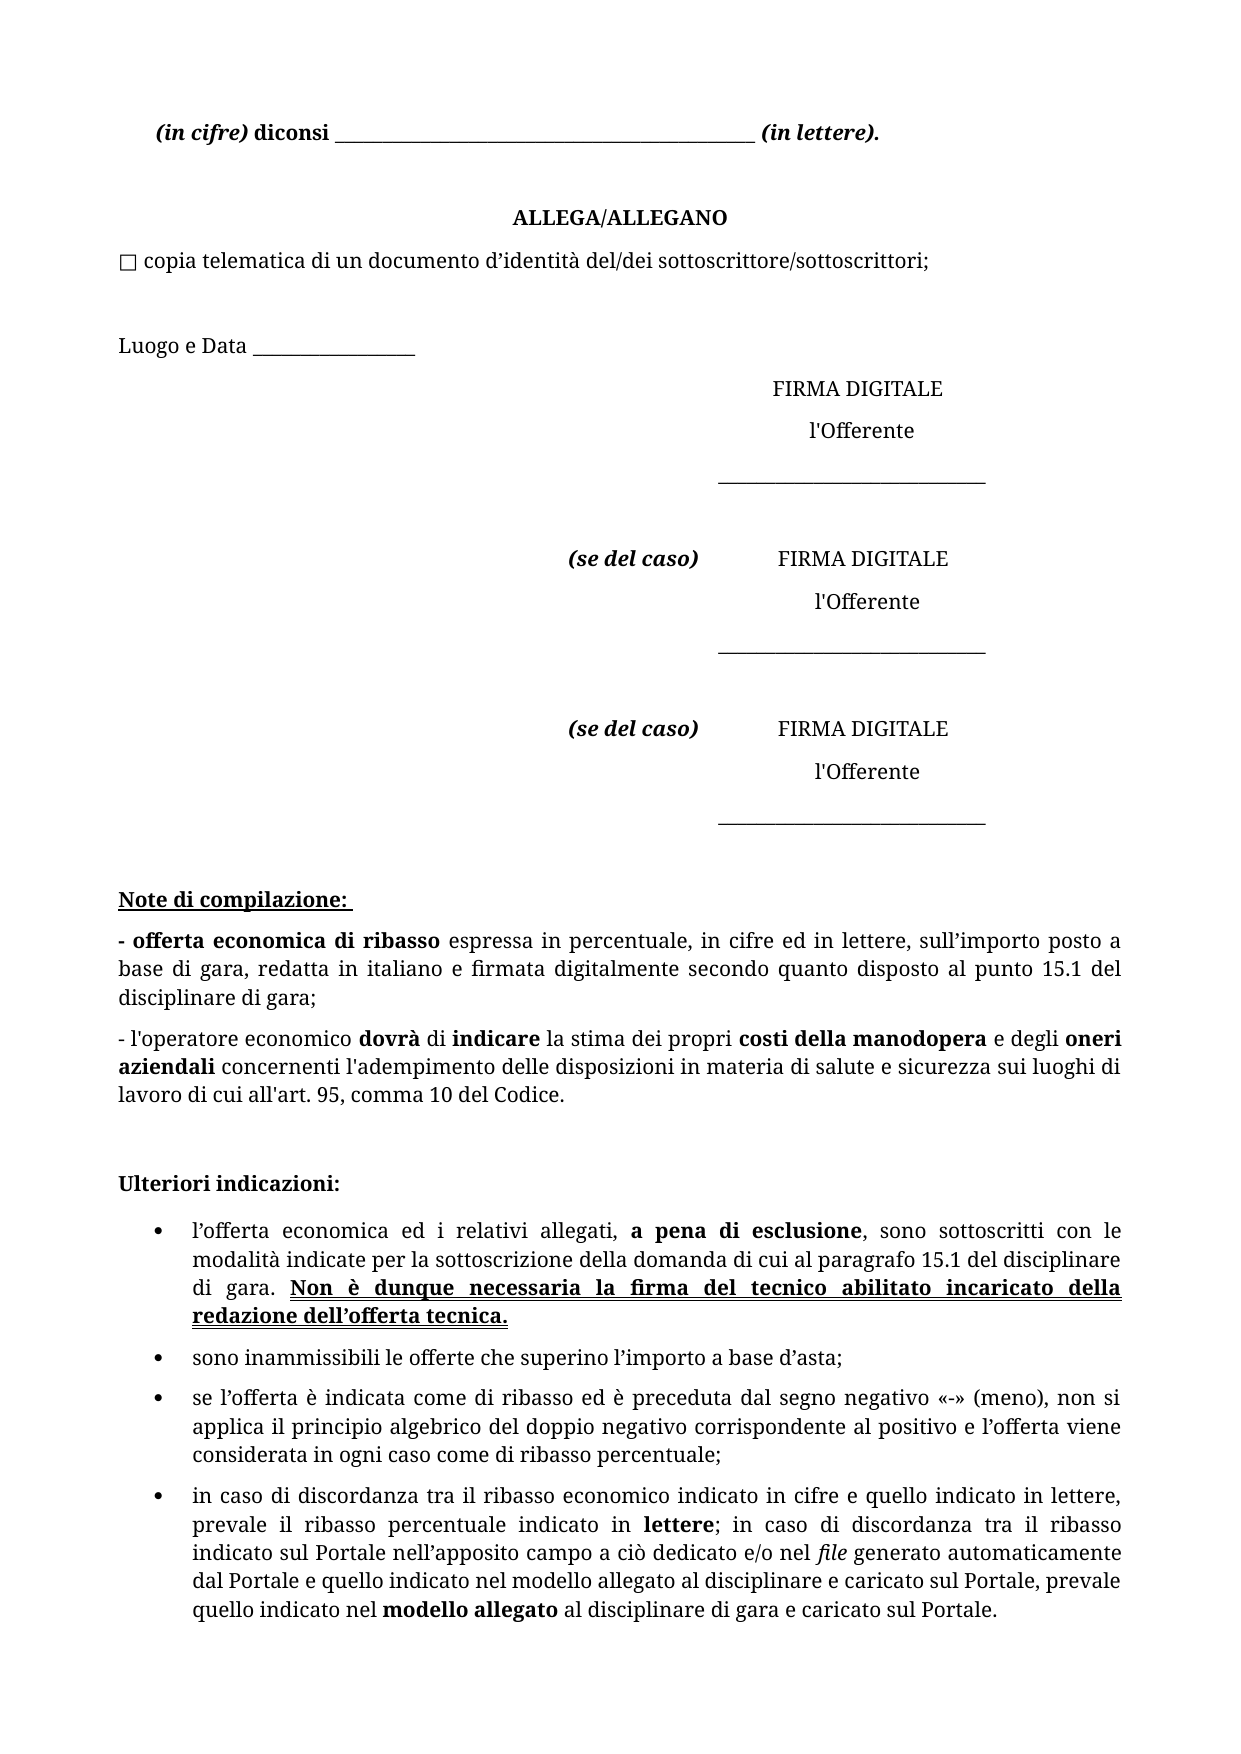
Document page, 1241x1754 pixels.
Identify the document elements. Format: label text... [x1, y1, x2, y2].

text l'Offerente [118, 757, 1122, 786]
text - l'operatore economico dovrà di indicare la stima dei propri costi della manodopera e degli oneri aziendali concernenti l'adempimento delle disposizioni in materia di salute e sicurezza sui luoghi di lavoro di cui all'art. 95, comma 10 del Codice. [118, 1024, 1122, 1109]
text ____________________________ [118, 800, 1122, 828]
list sono inammissibili le offerte che superino l’importo a base d’asta; [154, 1343, 1122, 1371]
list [118, 118, 1122, 147]
list l’offerta economica ed i relativi allegati, a pena di esclusione, sono sottoscritti con le modalità indicate per la sottoscrizione della domanda di cui al paragrafo 15.1 del disciplinare di gara. Non è dunque necessaria la firma del tecnico abilitato incaricato della redazione dell’offerta tecnica. [154, 1216, 1122, 1330]
text l'Offerente [118, 416, 1122, 445]
text (se del caso) FIRMA DIGITALE [118, 714, 1122, 743]
text □ copia telematica di un documento d’identità del/dei sottoscrittore/sottoscrittori; [118, 246, 1122, 274]
text - offerta economica di ribasso espressa in percentuale, in cifre ed in lettere, sull’importo posto a base di gara, redatta in italiano e firmata digitalmente secondo quanto disposto al punto 15.1 del disciplinare di gara; [118, 926, 1122, 1011]
text (se del caso) FIRMA DIGITALE [118, 544, 1122, 573]
list se l’offerta è indicata come di ribasso ed è preceduta dal segno negativo «-» (meno), non si applica il principio algebrico del doppio negativo corrispondente al positivo e l’offerta viene considerata in ogni caso come di ribasso percentuale; [154, 1383, 1122, 1469]
text ____________________________ [118, 459, 1122, 487]
text Note di compilazione: [118, 885, 1122, 913]
text l'Offerente [118, 587, 1122, 615]
text ____________________________ [118, 629, 1122, 658]
text Luogo e Data _________________ [118, 331, 1122, 359]
text FIRMA DIGITALE [118, 374, 1122, 402]
list in caso di discordanza tra il ribasso economico indicato in cifre e quello indicato in lettere, prevale il ribasso percentuale indicato in lettere; in caso di discordanza tra il ribasso indicato sul Portale nell’apposito campo a ciò dedicato e/o nel file generato automaticamente dal Portale e quello indicato nel modello allegato al disciplinare e caricato sul Portale, prevale quello indicato nel modello allegato al disciplinare di gara e caricato sul Portale. [154, 1481, 1122, 1623]
text Ulteriori indicazioni: [118, 1169, 1122, 1197]
text ALLEGA/ALLEGANO [118, 203, 1122, 232]
